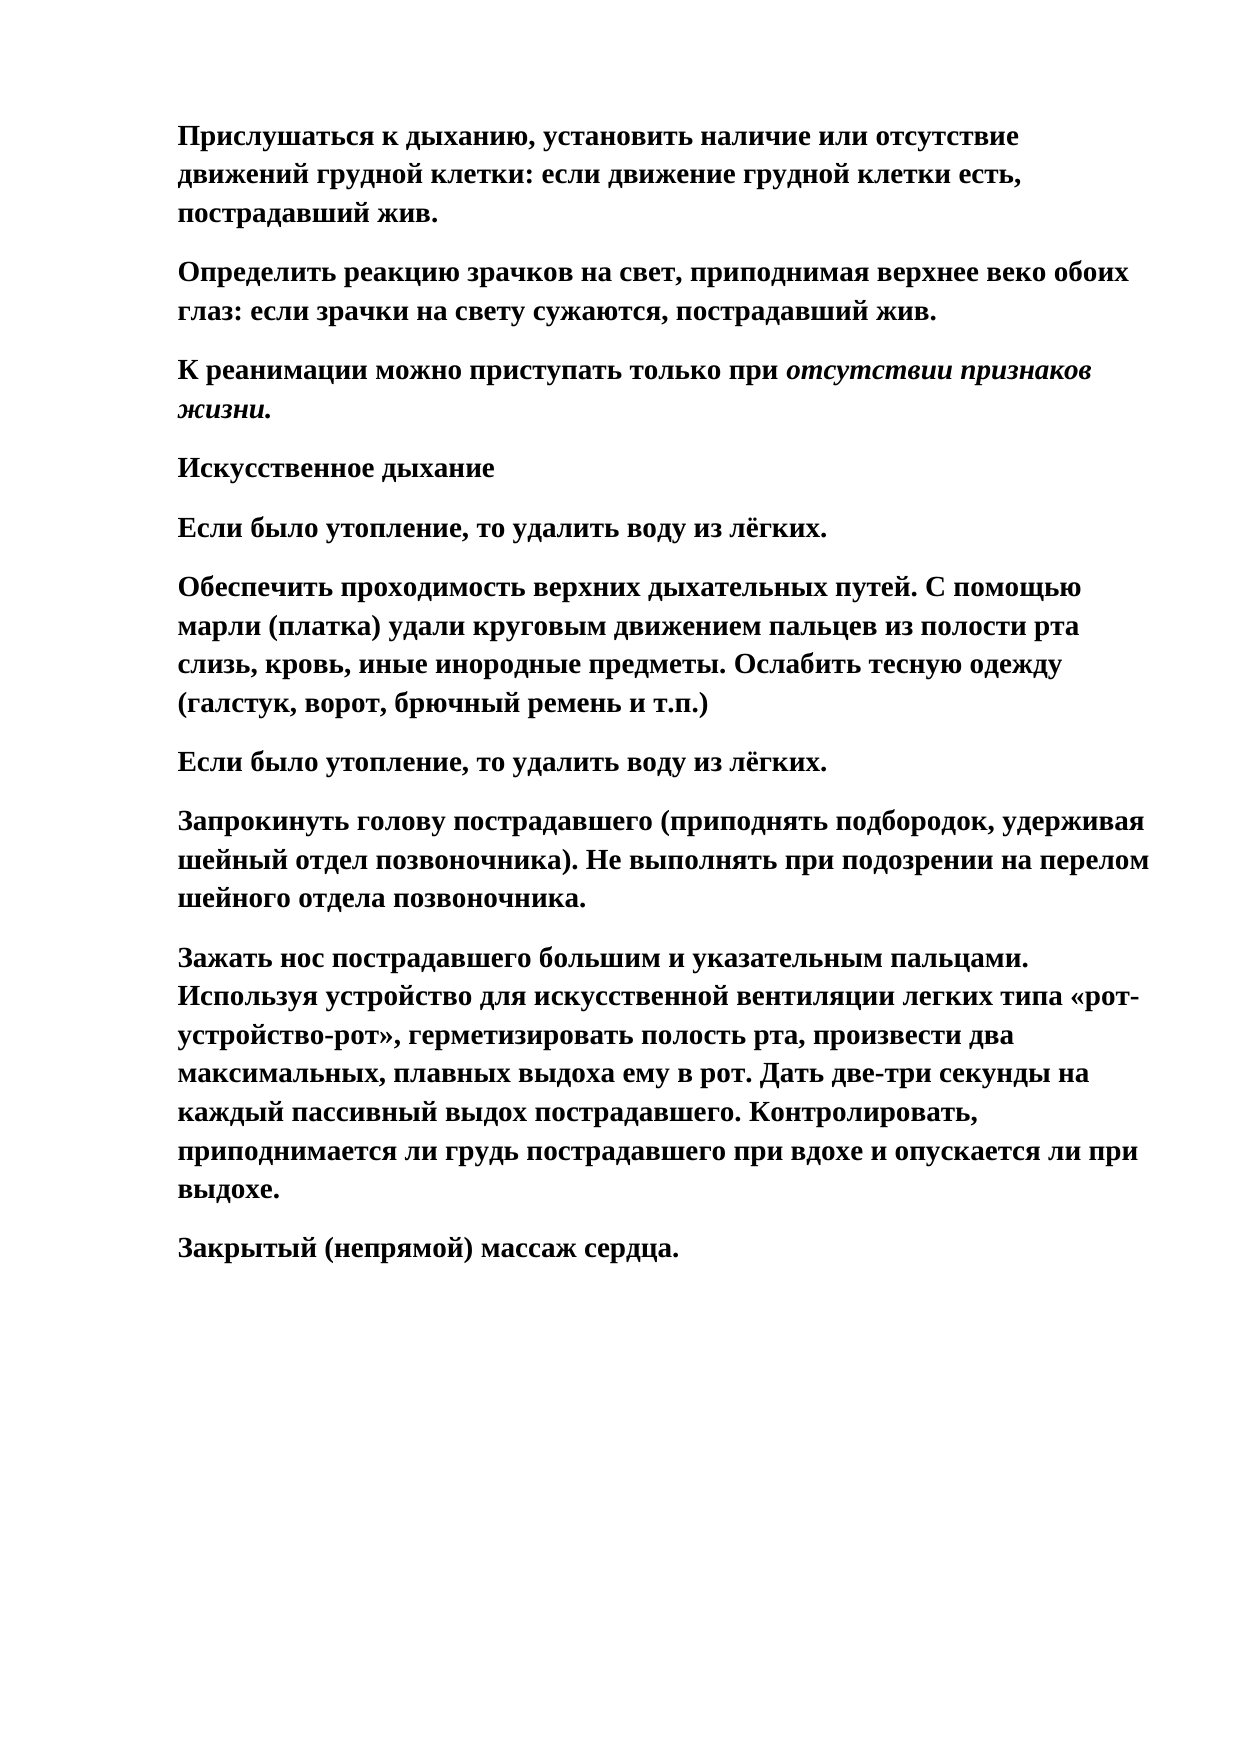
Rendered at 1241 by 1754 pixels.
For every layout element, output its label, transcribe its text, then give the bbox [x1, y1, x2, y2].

text Запрокинуть голову пострадавшего (приподнять подбородок, удерживая шейный отдел позвоночника). Не выполнять при подозрении на перелом шейного отдела позвоночника. [177, 803, 1152, 914]
text Если было утопление, то удалить воду из лёгких. [177, 510, 1152, 543]
text Если было утопление, то удалить воду из лёгких. [177, 744, 1152, 778]
text Определить реакцию зрачков на свет, приподнимая верхнее веко обоих глаз: если зрачки на свету сужаются, пострадавший жив. [177, 254, 1152, 327]
text Закрытый (непрямой) массаж сердца. [177, 1231, 1152, 1264]
text Обеспечить проходимость верхних дыхательных путей. С помощью марли (платка) удали круговым движением пальцев из полости рта слизь, кровь, иные инородные предметы. Ослабить тесную одежду (галстук, ворот, брючный ремень и т.п.) [177, 569, 1152, 718]
text Прислушаться к дыханию, установить наличие или отсутствие движений грудной клетки: если движение грудной клетки есть, пострадавший жив. [177, 118, 1152, 229]
text Искусственное дыхание [177, 450, 1152, 484]
text Зажать нос пострадавшего большим и указательным пальцами. Используя устройство для искусственной вентиляции легких типа «рот-устройство-рот», герметизировать полость рта, произвести два максимальных, плавных выдоха ему в рот. Дать две-три секунды на каждый пассивный выдох пострадавшего. Контролировать, приподнимается ли грудь пострадавшего при вдохе и опускается ли при выдохе. [177, 940, 1152, 1205]
text К реанимации можно приступать только при отсутствии признаков жизни. [177, 352, 1152, 424]
